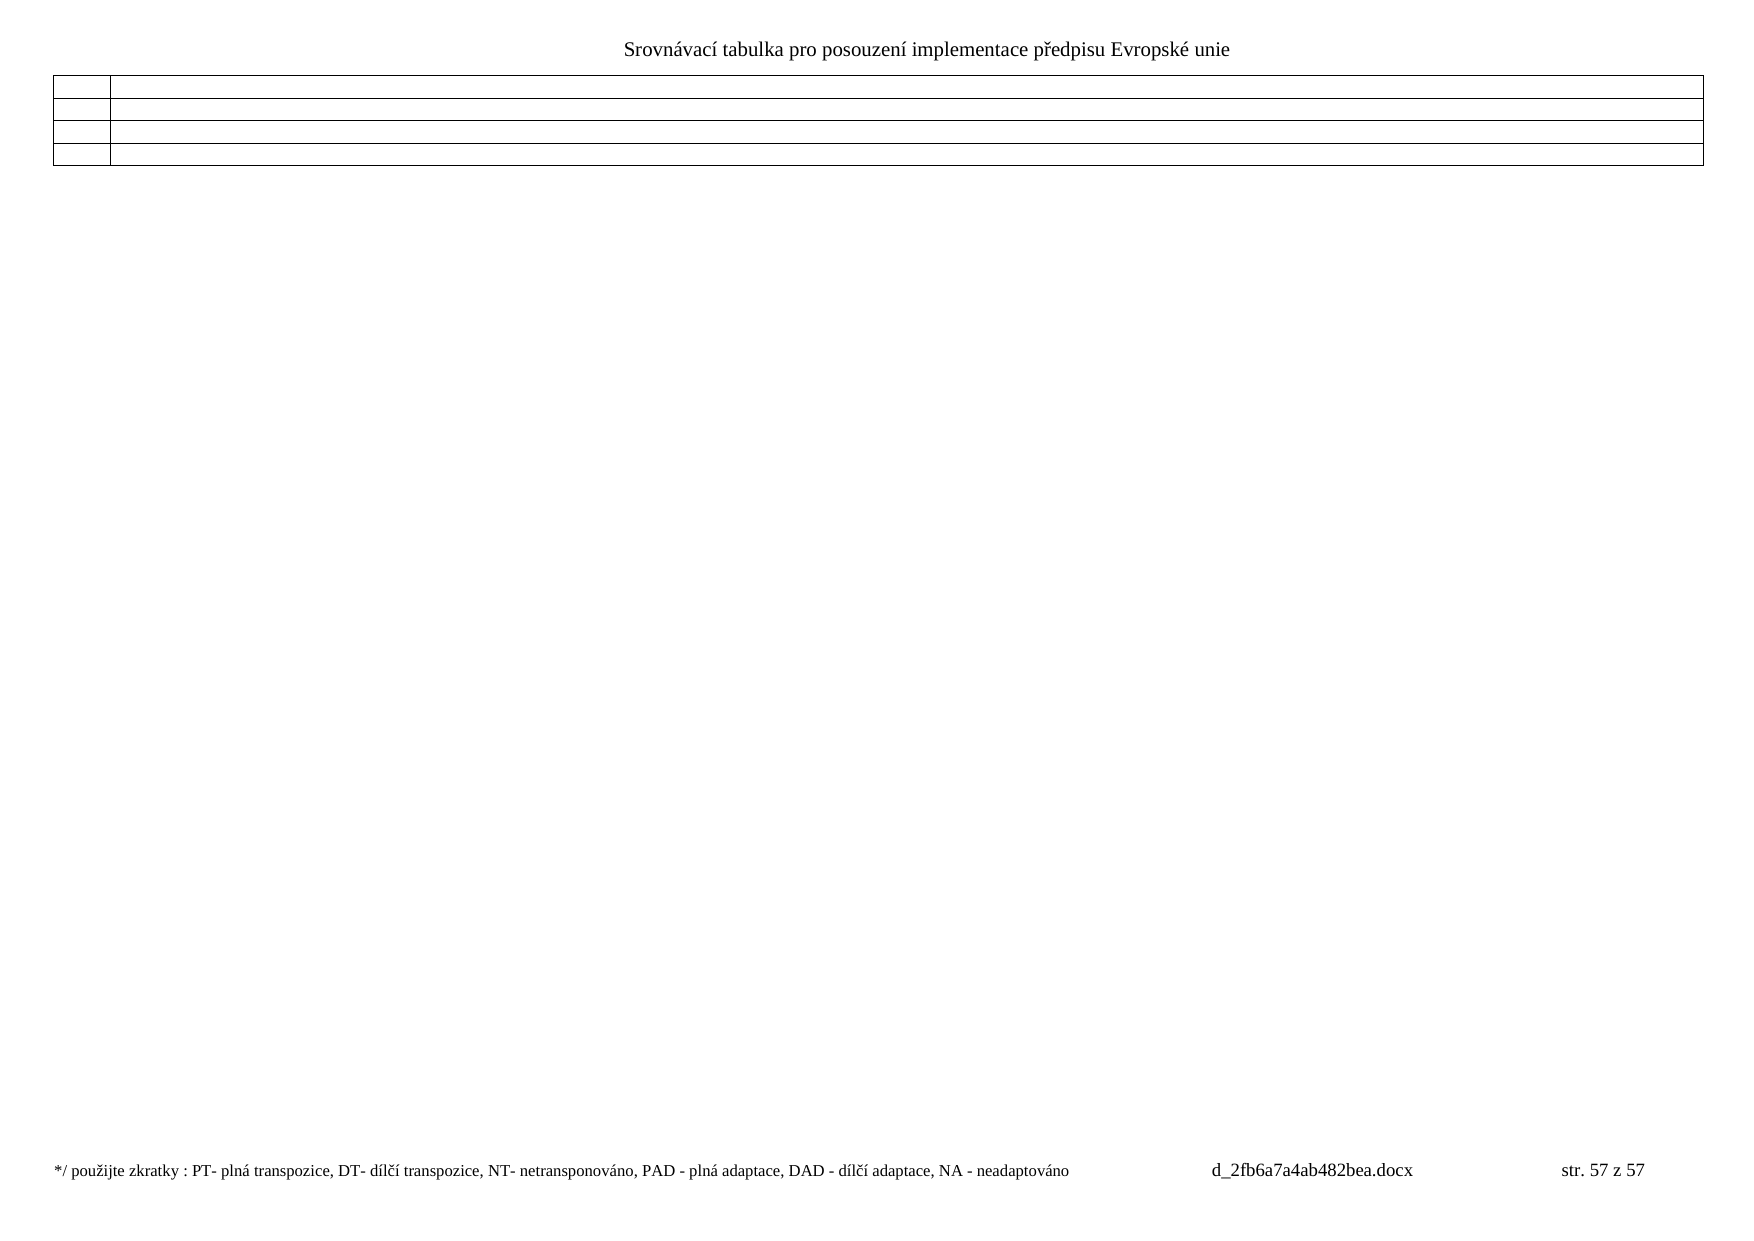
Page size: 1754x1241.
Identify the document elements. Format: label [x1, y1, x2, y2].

table_cell [111, 99, 1703, 120]
table_cell [111, 144, 1703, 165]
table_cell [54, 76, 110, 98]
table_cell [54, 121, 110, 143]
table_cell [111, 121, 1703, 143]
table_cell [111, 76, 1703, 98]
table_cell [54, 99, 110, 120]
table_cell [54, 144, 110, 165]
